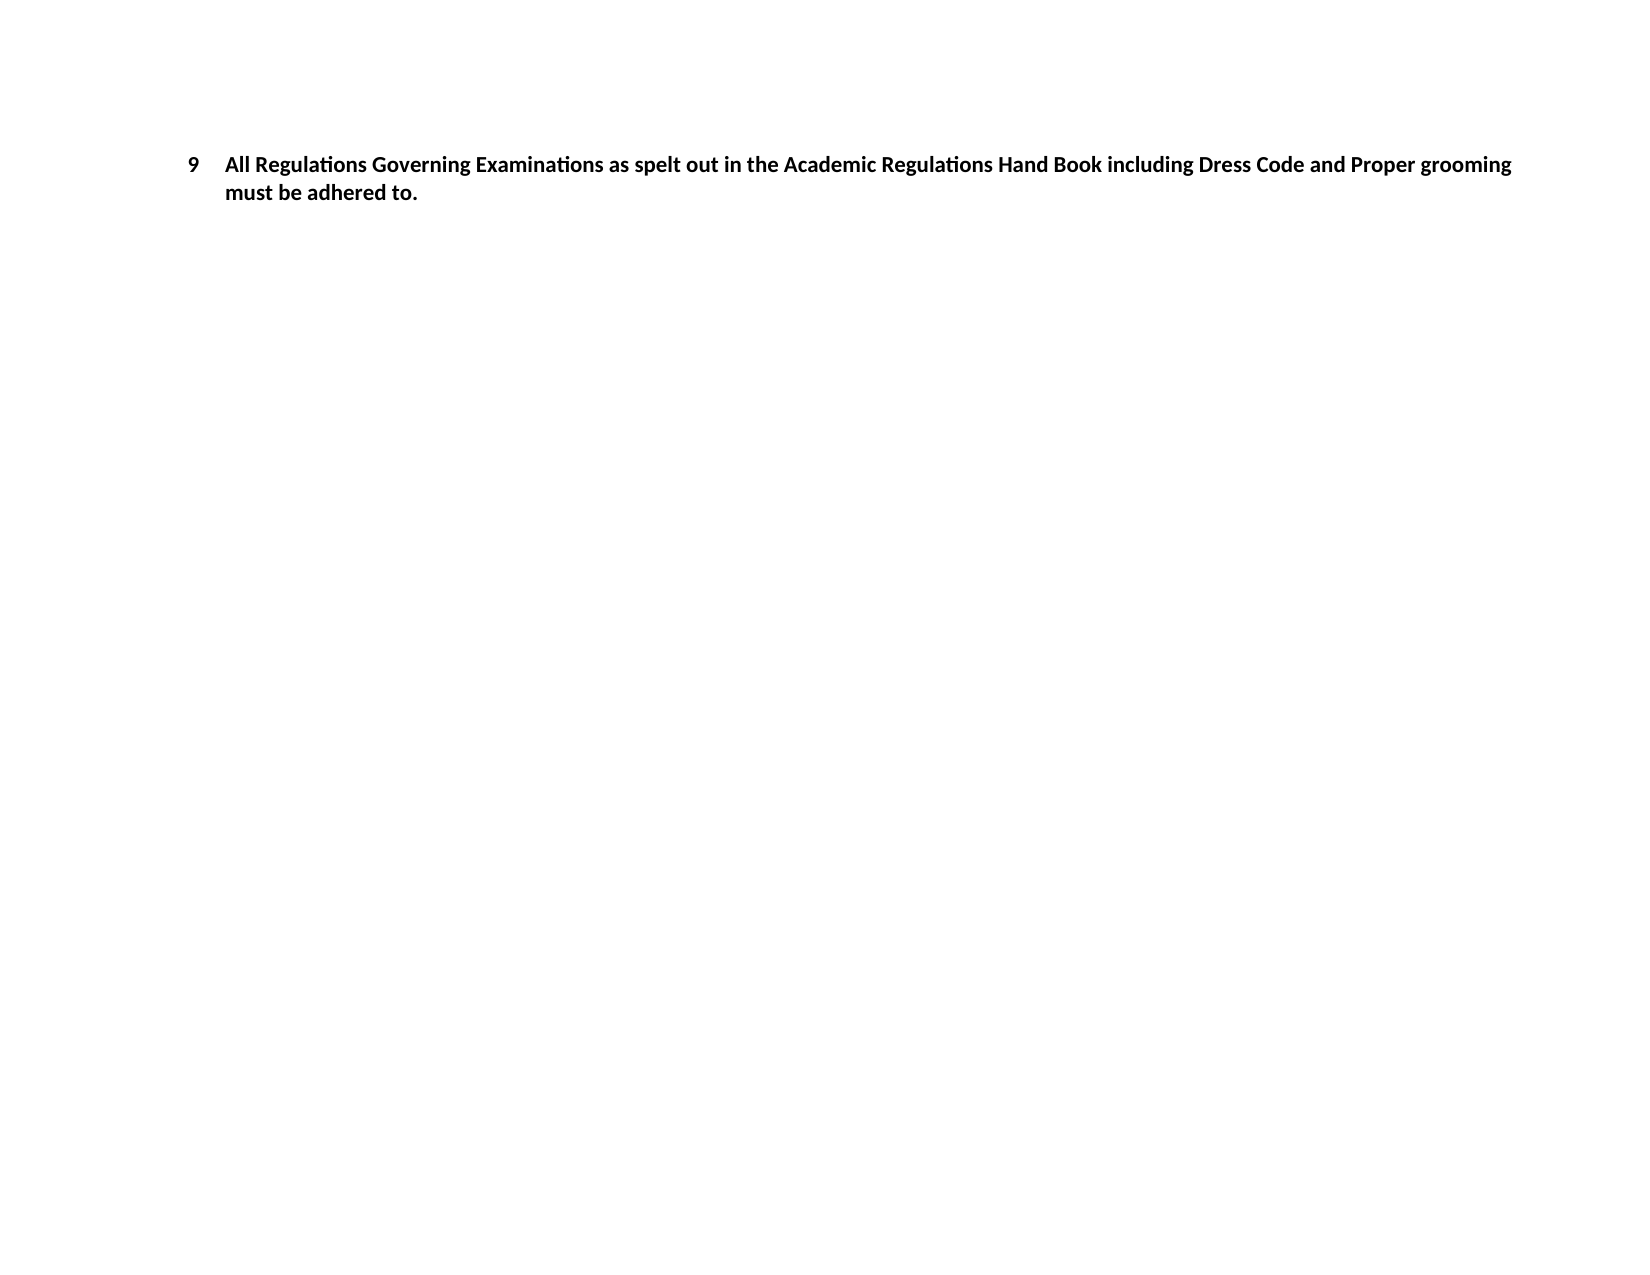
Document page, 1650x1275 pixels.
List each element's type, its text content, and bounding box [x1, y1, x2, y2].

list All Regulations Governing Examinations as spelt out in the Academic Regulations Hand Book including Dress Code and Proper grooming must be adhered to. [187, 150, 1528, 206]
